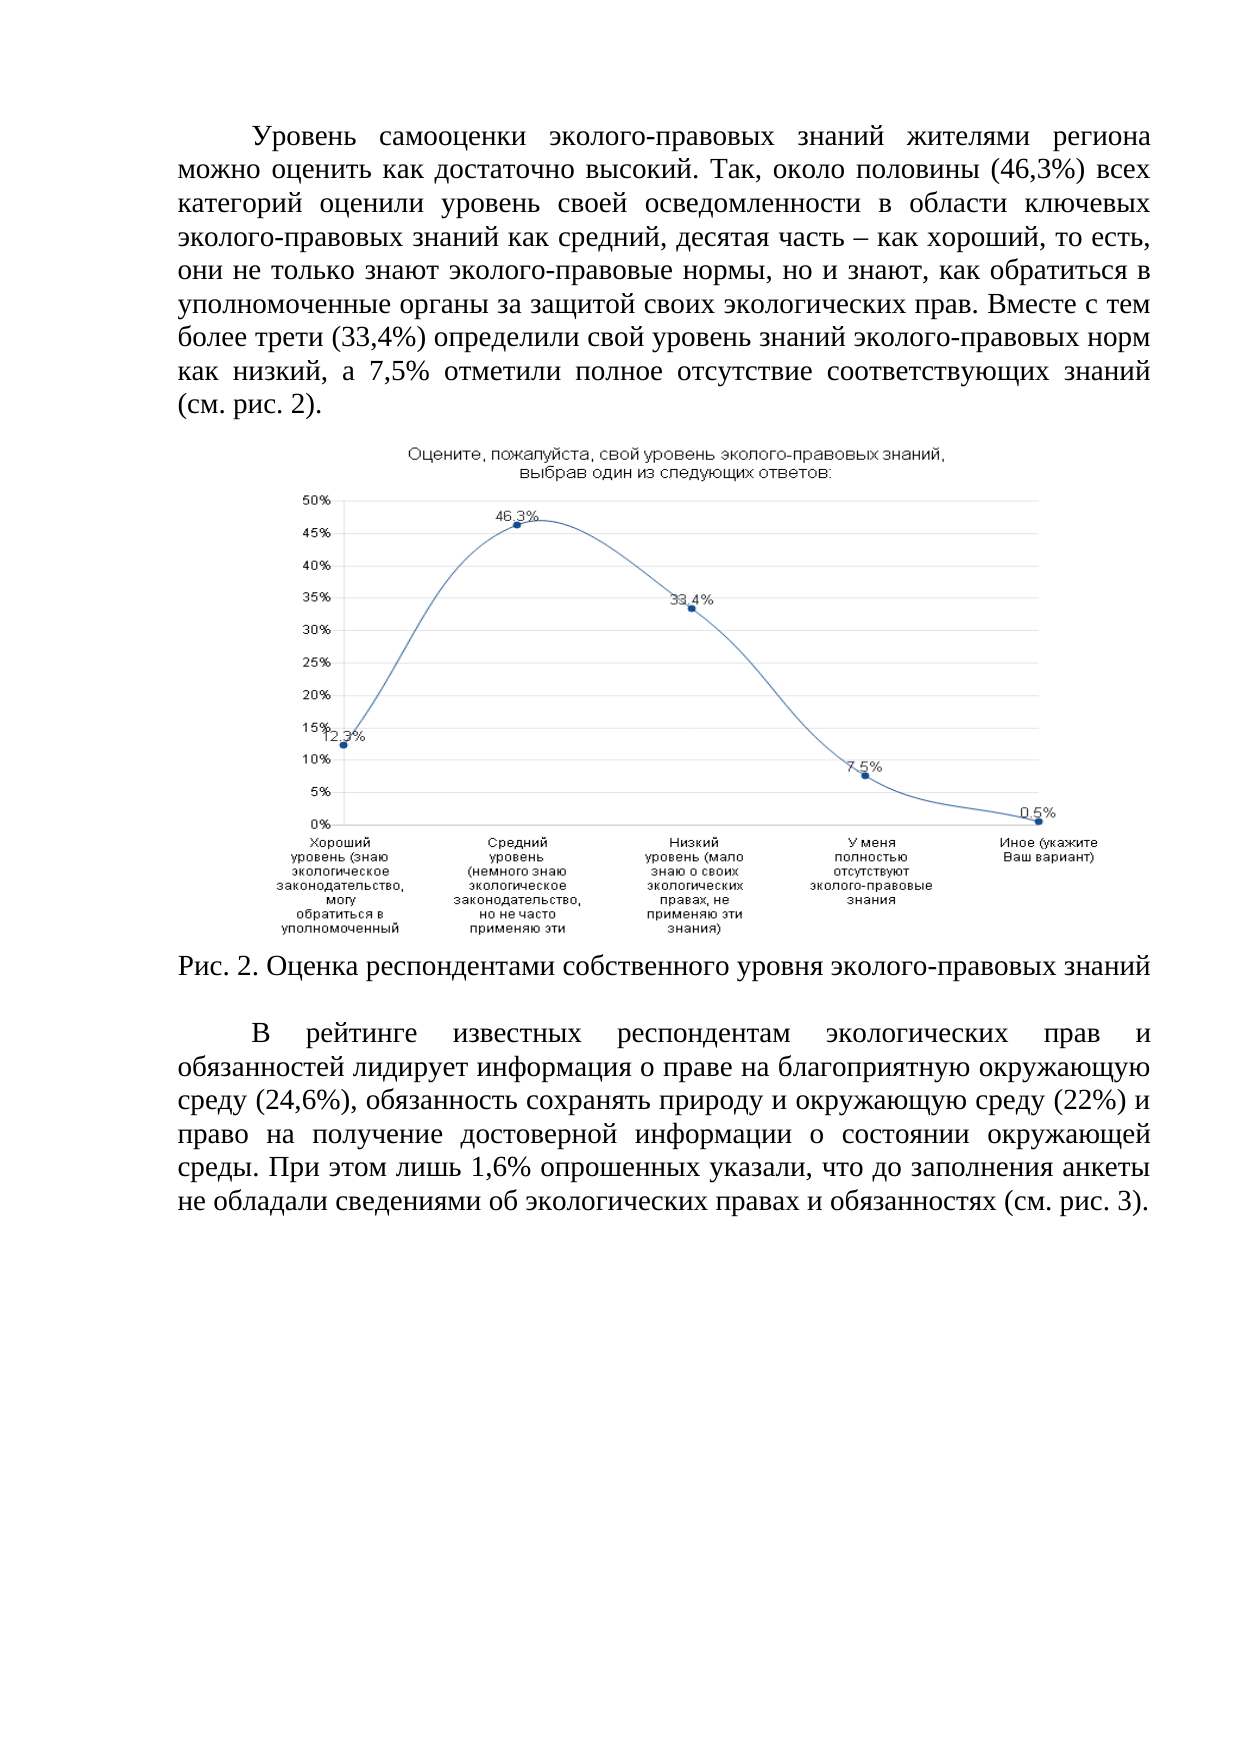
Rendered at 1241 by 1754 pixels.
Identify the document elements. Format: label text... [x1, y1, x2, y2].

text Уровень самооценки эколого-правовых знаний жителями региона можно оценить как достаточно высокий. Так, около половины (46,3%) всех категорий оценили уровень своей осведомленности в области ключевых эколого-правовых знаний как средний, десятая часть – как хороший, то есть, они не только знают эколого-правовые нормы, но и знают, как обратиться в уполномоченные органы за защитой своих экологических прав. Вместе с тем более трети (33,4%) определили свой уровень знаний эколого-правовых норм как низкий, а 7,5% отметили полное отсутствие соответствующих знаний (см. рис. 2). [177, 118, 1152, 420]
text Рис. 2. Оценка респондентами собственного уровня эколого-правовых знаний [177, 948, 1152, 982]
text В рейтинге известных респондентам экологических прав и обязанностей лидирует информация о праве на благоприятную окружающую среду (24,6%), обязанность сохранять природу и окружающую среду (22%) и право на получение достоверной информации о состоянии окружающей среды. При этом лишь 1,6% опрошенных указали, что до заполнения анкеты не обладали сведениями об экологических правах и обязанностях (см. рис. 3). [177, 1015, 1152, 1216]
picture [201, 420, 1128, 949]
